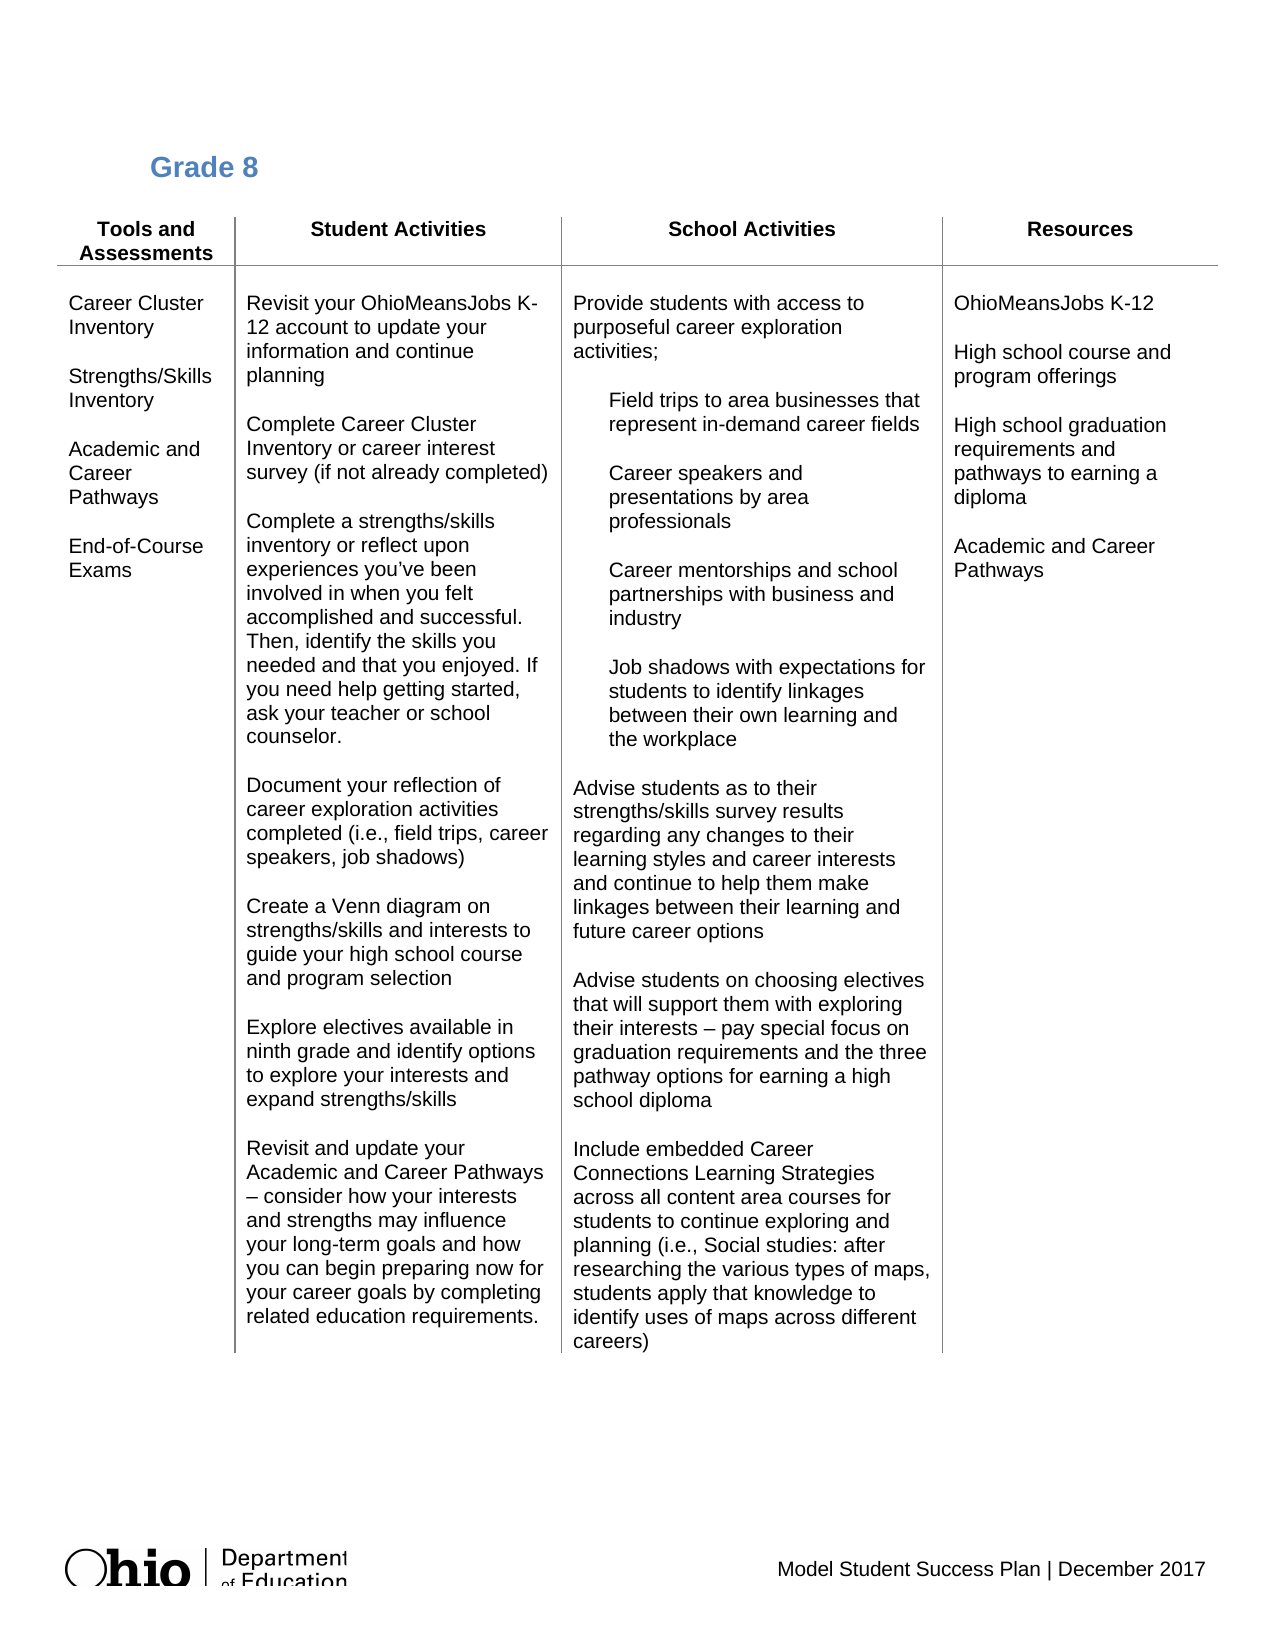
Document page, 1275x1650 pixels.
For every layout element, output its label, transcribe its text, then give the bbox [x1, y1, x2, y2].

table_cell Provide students with access to purposeful career exploration activities; Field trips to area businesses that represent in-demand career fields Career speakers and presentations by area professionals Career mentorships and school partnerships with business and industry Job shadows with expectations for students to identify linkages between their own learning and the workplace Advise students as to their strengths/skills survey results regarding any changes to their learning styles and career interests and continue to help them make linkages between their learning and future career options Advise students on choosing electives that will support them with exploring their interests – pay special focus on graduation requirements and the three pathway options for earning a high school diploma Include embedded Career Connections Learning Strategies across all content area courses for students to continue exploring and planning (i.e., Social studies: after researching the various types of maps, students apply that knowledge to identify uses of maps across different careers) [562, 266, 942, 1352]
table_cell Career Cluster Inventory Strengths/Skills Inventory Academic and Career Pathways End-of-Course Exams [57, 266, 234, 1352]
table_header School Activities [562, 217, 942, 265]
table_header Resources [943, 217, 1218, 265]
table_header Tools and Assessments [57, 217, 234, 265]
picture [65, 1548, 347, 1586]
table_cell Revisit your OhioMeansJobs K-12 account to update your information and continue planning Complete Career Cluster Inventory or career interest survey (if not already completed) Complete a strengths/skills inventory or reflect upon experiences you’ve been involved in when you felt accomplished and successful. Then, identify the skills you needed and that you enjoyed. If you need help getting started, ask your teacher or school counselor. Document your reflection of career exploration activities completed (i.e., field trips, career speakers, job shadows) Create a Venn diagram on strengths/skills and interests to guide your high school course and program selection Explore electives available in ninth grade and identify options to explore your interests and expand strengths/skills Revisit and update your Academic and Career Pathways – consider how your interests and strengths may influence your long-term goals and how you can begin preparing now for your career goals by completing related education requirements. [236, 266, 561, 1352]
text Grade 8 [150, 150, 1125, 183]
table_header Student Activities [236, 217, 561, 265]
